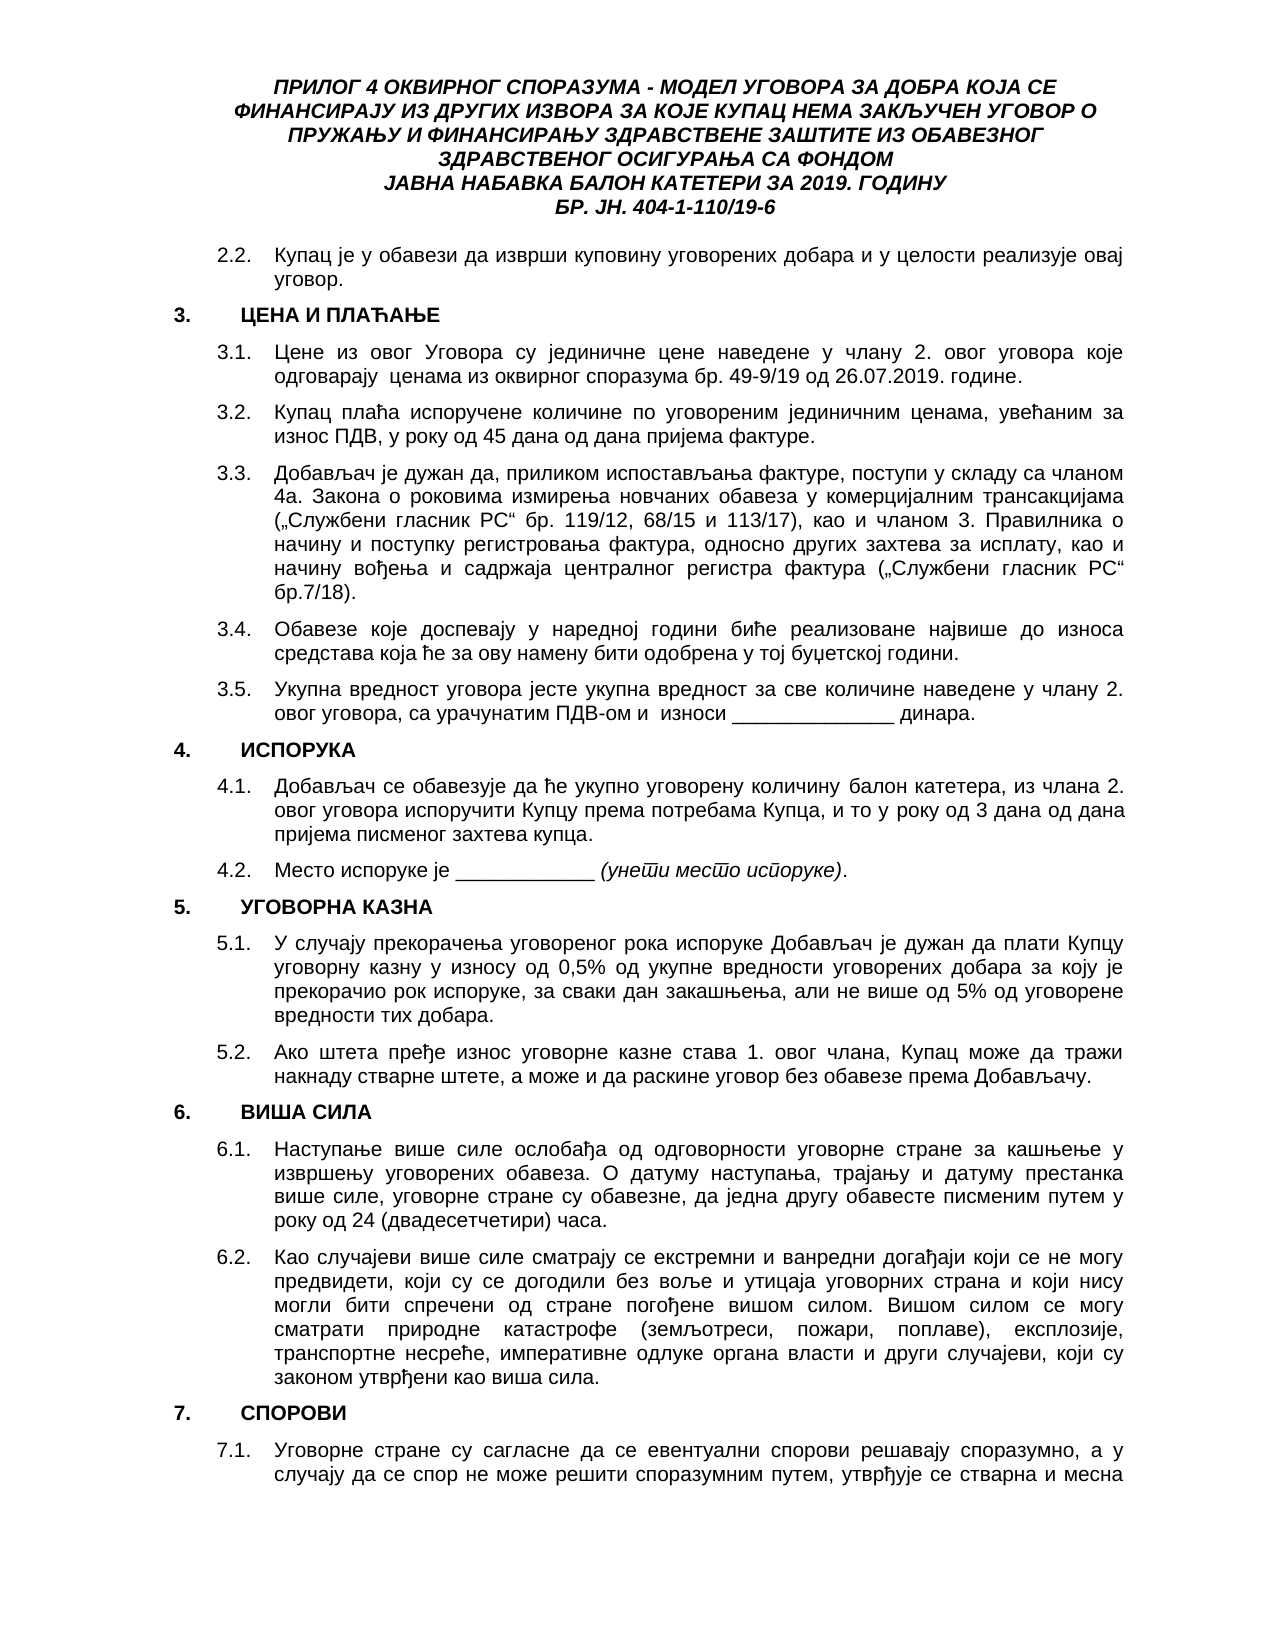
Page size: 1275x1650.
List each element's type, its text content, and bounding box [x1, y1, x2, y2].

list ВИША СИЛА [174, 1100, 1123, 1124]
list Цене из овог Уговора су јединичне цене наведене у члану 2. овог уговора које одговарају ценама из оквирног споразума бр. 49-9/19 од 26.07.2019. године. [217, 339, 1125, 387]
list ИСПОРУКА [174, 737, 1123, 761]
list Као случајеви више силе сматрају се екстремни и ванредни догађаји који се не могу предвидети, који су се догодили без воље и утицаја уговорних страна и који нису могли бити спречени од стране погођене вишом силом. Вишом силом се могу сматрати природне катастрофе (земљотреси, пожари, поплаве), експлозије, транспортне несреће, императивне одлуке органа власти и други случајеви, који су законом утврђени као виша сила. [216, 1245, 1125, 1388]
list Oбавезе које доспевају у наредној години биће реализоване највише до износа средстава која ће за ову намену бити одобрена у тој буџетској години. [217, 617, 1125, 664]
list ЦЕНА И ПЛАЋАЊЕ [174, 303, 1123, 327]
list Ако штета пређе износ уговорне казне става 1. овог члана, Купац може да тражи накнаду стварне штете, а може и да раскине уговор без обавезе према Добављачу. [216, 1039, 1125, 1087]
list Купац је у обавези да изврши куповину уговорених добара и у целости реализује овај уговор. [217, 243, 1125, 291]
list У случају прекорачења уговореног рока испоруке Добављач је дужан да плати Купцу уговорну казну у износу од 0,5% од укупне вредности уговорених добара за коју је прекорачио рок испоруке, за сваки дан закашњења, али не више од 5% од уговорене вредности тих добара. [216, 931, 1125, 1027]
list УГОВОРНА КАЗНА [174, 895, 1123, 919]
list Наступање више силе ослобађа од одговорности уговорне стране за кашњење у извршењу уговорених обавеза. О датуму наступања, трајању и датуму престанка више силе, уговорне стране су обавезне, да једна другу обавесте писменим путем у року од 24 (двадесетчетири) часа. [216, 1136, 1125, 1232]
list Укупна вредност уговора јесте укупна вредност за све количине наведене у члану 2. овог уговора, са урачунатим ПДВ-ом и износи ______________ динара. [217, 677, 1125, 725]
list Добављач се обавезује да ће укупно уговорену количину балон катетера, из члана 2. овог уговора испоручити Купцу према потребама Купца, и то у року од 3 дана од дана пријема писменог захтева купца. [217, 774, 1125, 846]
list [216, 1437, 1125, 1485]
list Добављач је дужан да, приликом испостављања фактуре, поступи у складу са чланом 4а. Закона о роковима измирења новчаних обавеза у комерцијалним трансакцијама („Службени гласник РС“ бр. 119/12, 68/15 и 113/17), као и чланом 3. Правилника о начину и поступку регистровања фактура, односно других захтева за исплату, као и начину вођења и садржаја централног регистра фактура („Службени гласник РС“ бр.7/18). [217, 460, 1125, 604]
list Место испоруке је ____________ (унети место испоруке). [217, 858, 1125, 882]
list СПОРОВИ [174, 1401, 1123, 1425]
list Купац плаћа испоручене количине по уговореним јединичним ценама, увећаним за износ ПДВ, у року од 45 дана од дана пријема фактуре. [217, 400, 1125, 448]
